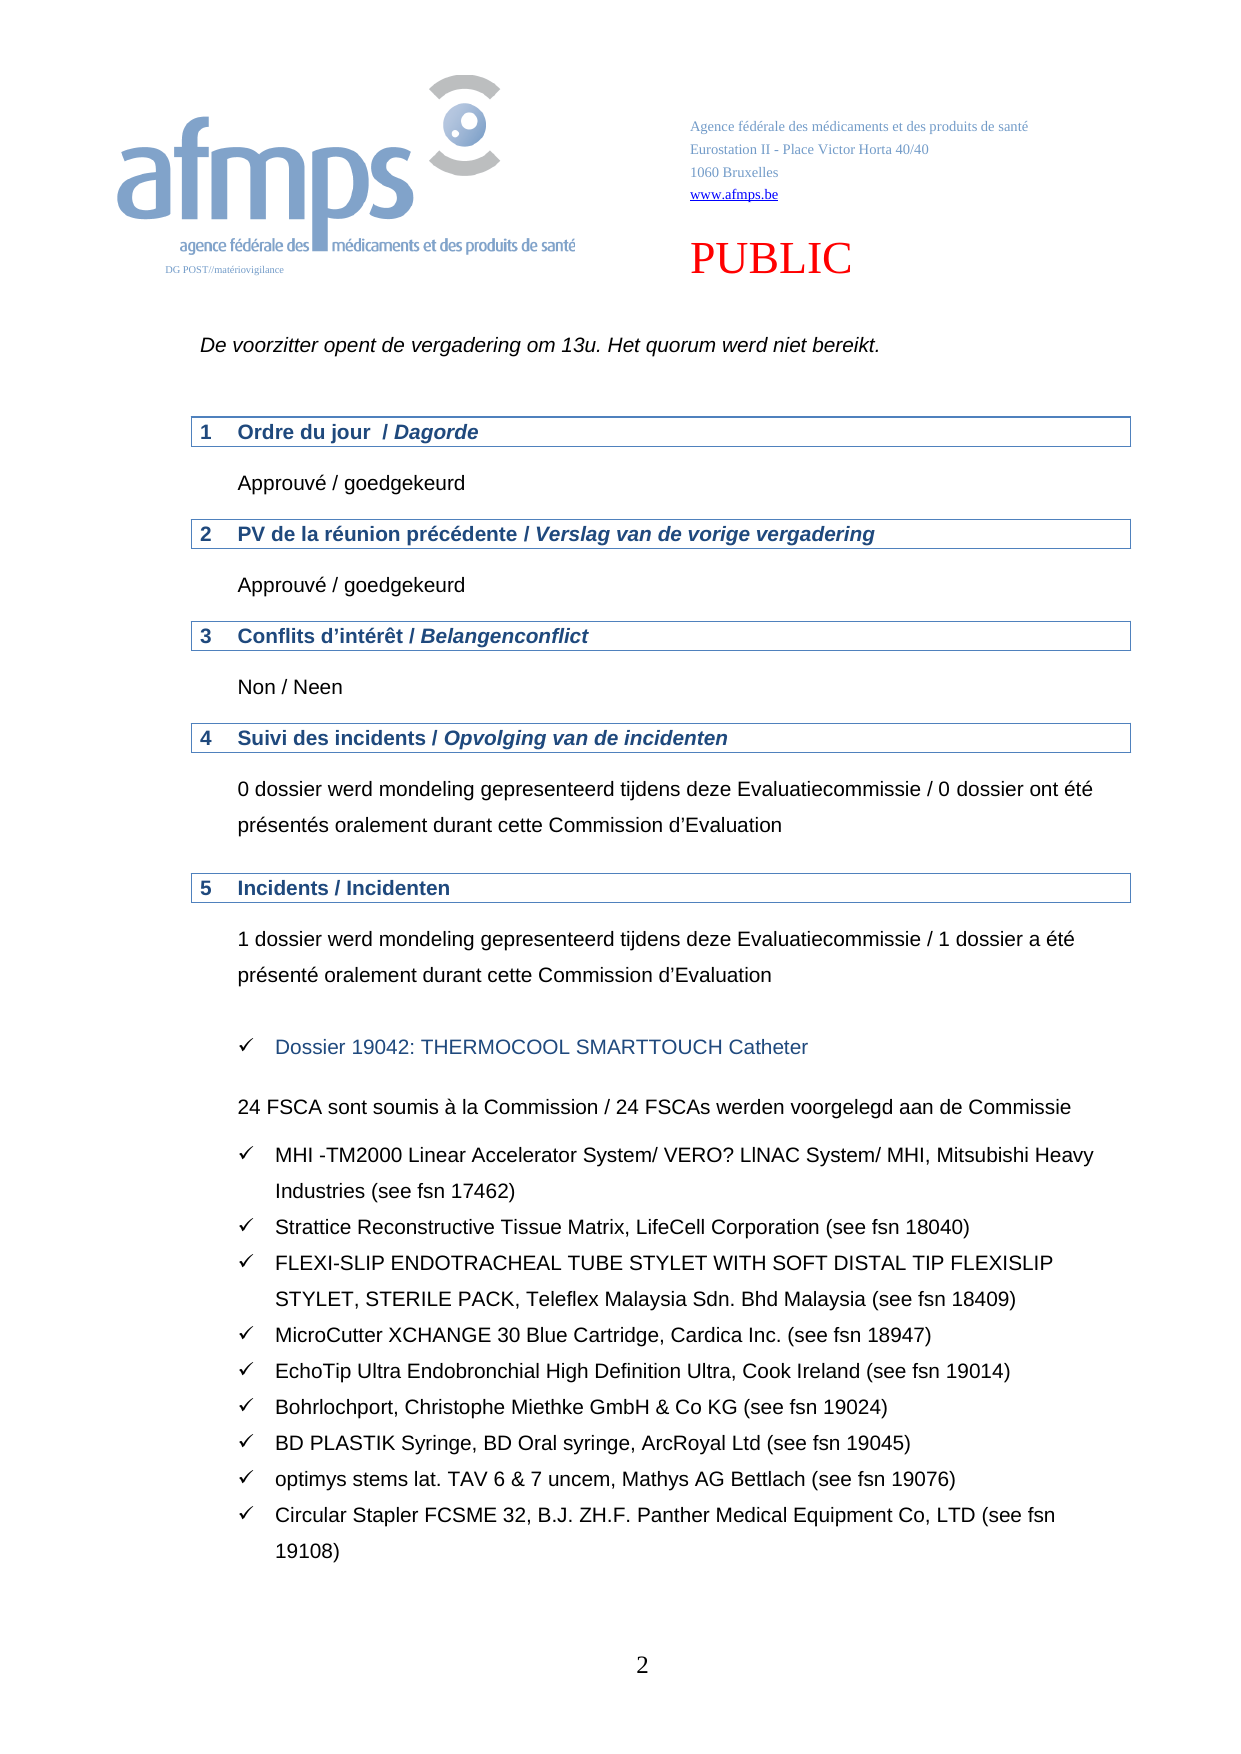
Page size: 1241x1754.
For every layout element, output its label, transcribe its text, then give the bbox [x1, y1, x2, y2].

list FLEXI-SLIP ENDOTRACHEAL TUBE STYLET WITH SOFT DISTAL TIP FLEXISLIP STYLET, STERILE PACK, Teleflex Malaysia Sdn. Bhd Malaysia (see fsn 18409) [237, 1251, 1122, 1311]
list Circular Stapler FCSME 32, B.J. ZH.F. Panther Medical Equipment Co, LTD (see fsn 19108) [237, 1503, 1122, 1563]
list Bohrlochport, Christophe Miethke GmbH & Co KG (see fsn 19024) [237, 1395, 1122, 1419]
text Approuvé / goedgekeurd [237, 471, 1122, 494]
list Conflits d’intérêt / Belangenconflict [192, 622, 1130, 650]
list Strattice Reconstructive Tissue Matrix, LifeCell Corporation (see fsn 18040) [237, 1214, 1122, 1239]
text Non / Neen [237, 675, 1122, 699]
text 0 dossier werd mondeling gepresenteerd tijdens deze Evaluatiecommissie / 0 dossier ont été présentés oralement durant cette Commission d’Evaluation [237, 777, 1122, 837]
list PV de la réunion précédente / Verslag van de vorige vergadering [192, 520, 1130, 548]
list BD PLASTIK Syringe, BD Oral syringe, ArcRoyal Ltd (see fsn 19045) [237, 1431, 1122, 1455]
list optimys stems lat. TAV 6 & 7 uncem, Mathys AG Bettlach (see fsn 19076) [237, 1467, 1122, 1491]
list MHI -TM2000 Linear Accelerator System/ VERO? LlNAC System/ MHI, Mitsubishi Heavy Industries (see fsn 17462) [237, 1143, 1122, 1203]
list Ordre du jour / Dagorde [192, 418, 1130, 446]
text De voorzitter opent de vergadering om 13u. Het quorum werd niet bereikt. [200, 333, 1122, 357]
list MicroCutter XCHANGE 30 Blue Cartridge, Cardica Inc. (see fsn 18947) [237, 1323, 1122, 1347]
text 1 dossier werd mondeling gepresenteerd tijdens deze Evaluatiecommissie / 1 dossier a été présenté oralement durant cette Commission d’Evaluation [237, 927, 1122, 987]
list Incidents / Incidenten [192, 874, 1130, 902]
text 24 FSCA sont soumis à la Commission / 24 FSCAs werden voorgelegd aan de Commissie [237, 1095, 1122, 1119]
list Suivi des incidents / Opvolging van de incidenten [192, 724, 1130, 752]
list Dossier 19042: THERMOCOOL SMARTTOUCH Catheter [237, 1035, 1122, 1059]
picture [117, 75, 575, 255]
list EchoTip Ultra Endobronchial High Definition Ultra, Cook Ireland (see fsn 19014) [237, 1359, 1122, 1383]
text Approuvé / goedgekeurd [237, 573, 1122, 597]
